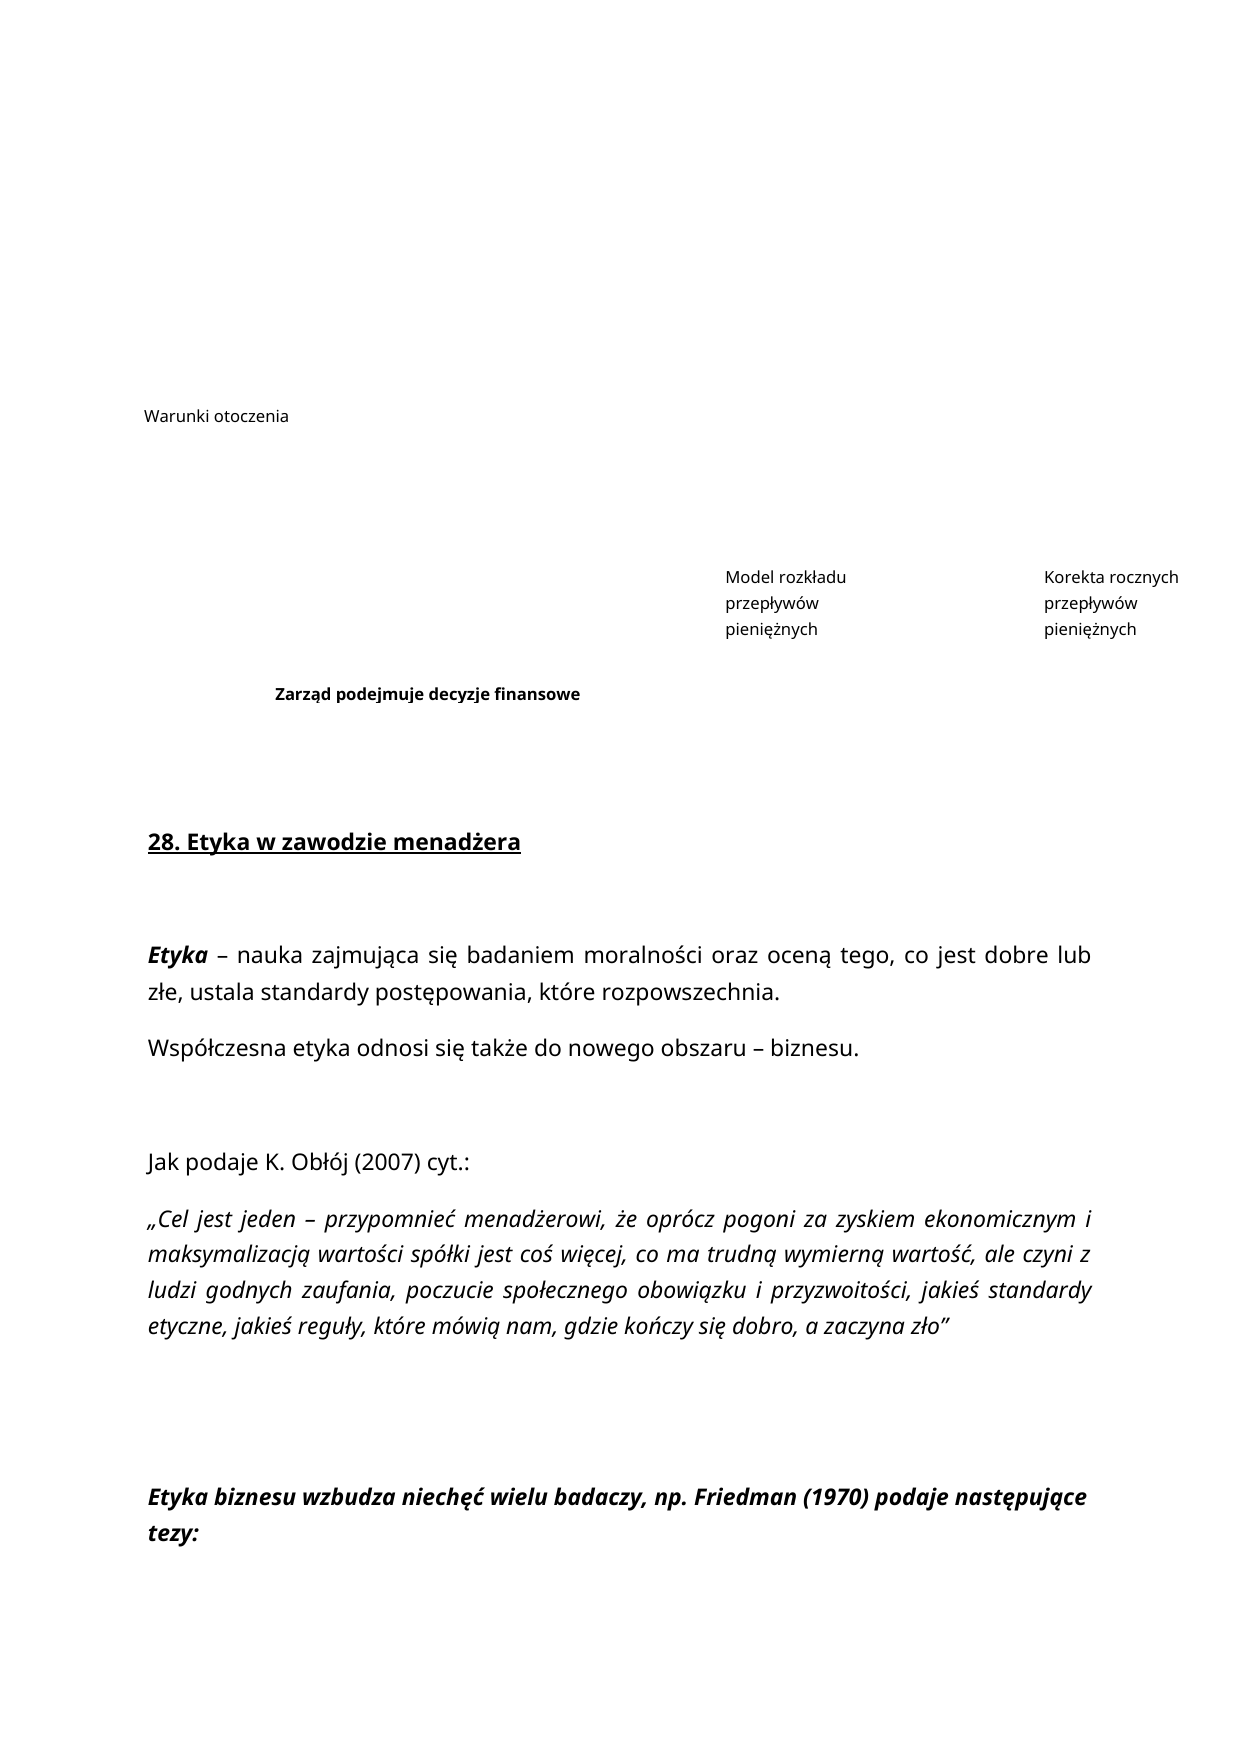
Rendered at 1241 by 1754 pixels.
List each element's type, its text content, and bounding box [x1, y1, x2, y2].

text Jak podaje K. Obłój (2007) cyt.: [148, 1316, 1093, 1347]
text Etyka – nauka zajmująca się badaniem moralności oraz oceną tego, co jest dobre lub złe, ustala standardy postępowania, które rozpowszechnia. [148, 1110, 1093, 1177]
text 28. Etyka w zawodzie menadżera [148, 996, 1093, 1027]
text Współczesna etyka odnosi się także do nowego obszaru – biznesu. [148, 1202, 1093, 1234]
text „Cel jest jeden – przypomnieć menadżerowi, że oprócz pogoni za zyskiem ekonomicznym i maksymalizacją wartości spółki jest coś więcej, co ma trudną wymierną wartość, ale czyni z ludzi godnych zaufania, poczucie społecznego obowiązku i przyzwoitości, jakieś standardy etyczne, jakieś reguły, które mówią nam, gdzie kończy się dobro, a zaczyna zło” [148, 1373, 1093, 1512]
